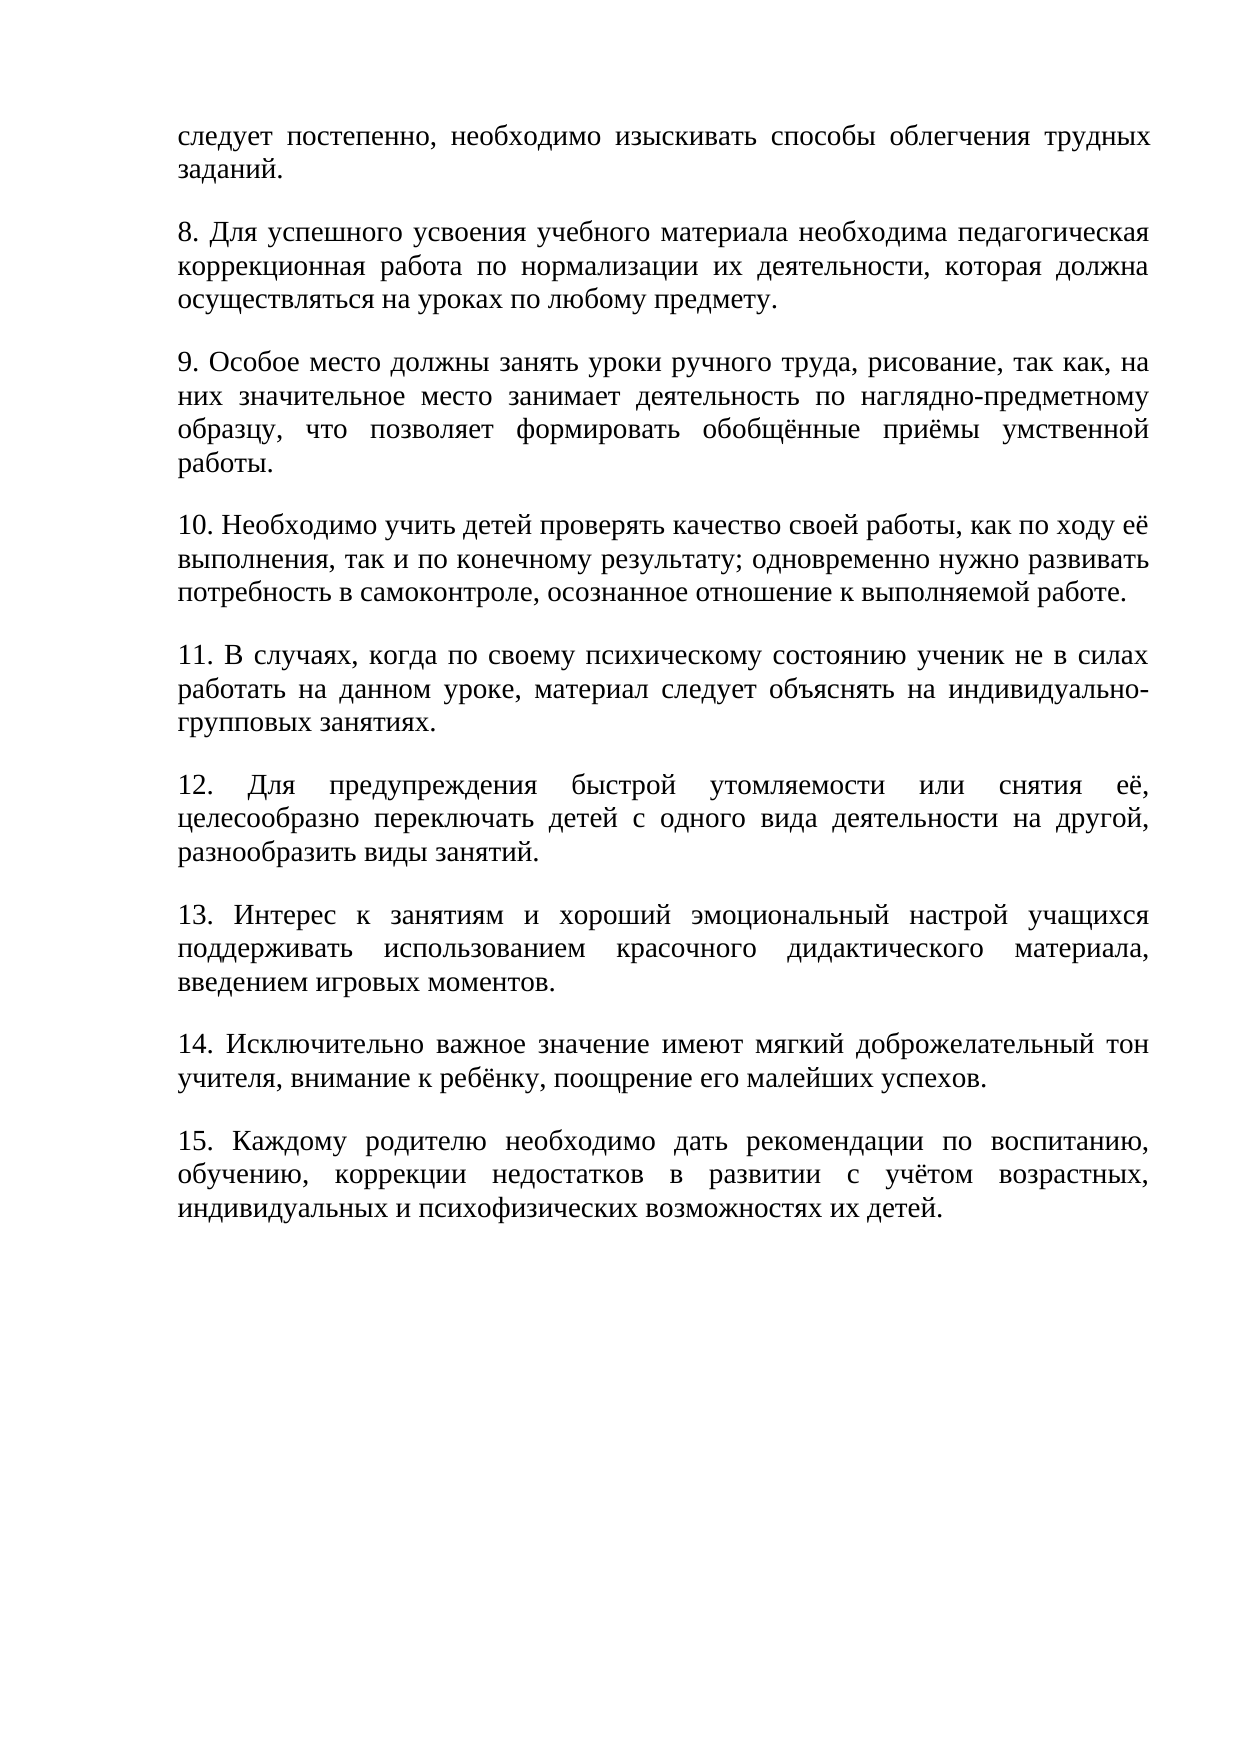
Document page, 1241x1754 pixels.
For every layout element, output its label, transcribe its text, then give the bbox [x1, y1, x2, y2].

text 10. Необходимо учить детей проверять качество своей работы, как по ходу её выполнения, так и по конечному результату; одновременно нужно развивать потребность в самоконтроле, осознанное отношение к выполняемой работе. [177, 507, 1150, 608]
text 9. Особое место должны занять уроки ручного труда, рисование, так как, на них значительное место занимает деятельность по наглядно-предметному образцу, что позволяет формировать обобщённые приёмы умственной работы. [177, 344, 1150, 478]
text 11. В случаях, когда по своему психическому состоянию ученик не в силах работать на данном уроке, материал следует объяснять на индивидуально-групповых занятиях. [177, 637, 1150, 738]
text 8. Для успешного усвоения учебного материала необходима педагогическая коррекционная работа по нормализации их деятельности, которая должна осуществляться на уроках по любому предмету. [177, 214, 1150, 315]
text 15. Каждому родителю необходимо дать рекомендации по воспитанию, обучению, коррекции недостатков в развитии с учётом возрастных, индивидуальных и психофизических возможностях их детей. [177, 1123, 1150, 1223]
text 13. Интерес к занятиям и хороший эмоциональный настрой учащихся поддерживать использованием красочного дидактического материала, введением игровых моментов. [177, 897, 1150, 997]
text 12. Для предупреждения быстрой утомляемости или снятия её, целесообразно переключать детей с одного вида деятельности на другой, разнообразить виды занятий. [177, 767, 1150, 868]
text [177, 118, 1152, 185]
text 14. Исключительно важное значение имеют мягкий доброжелательный тон учителя, внимание к ребёнку, поощрение его малейших успехов. [177, 1027, 1150, 1094]
